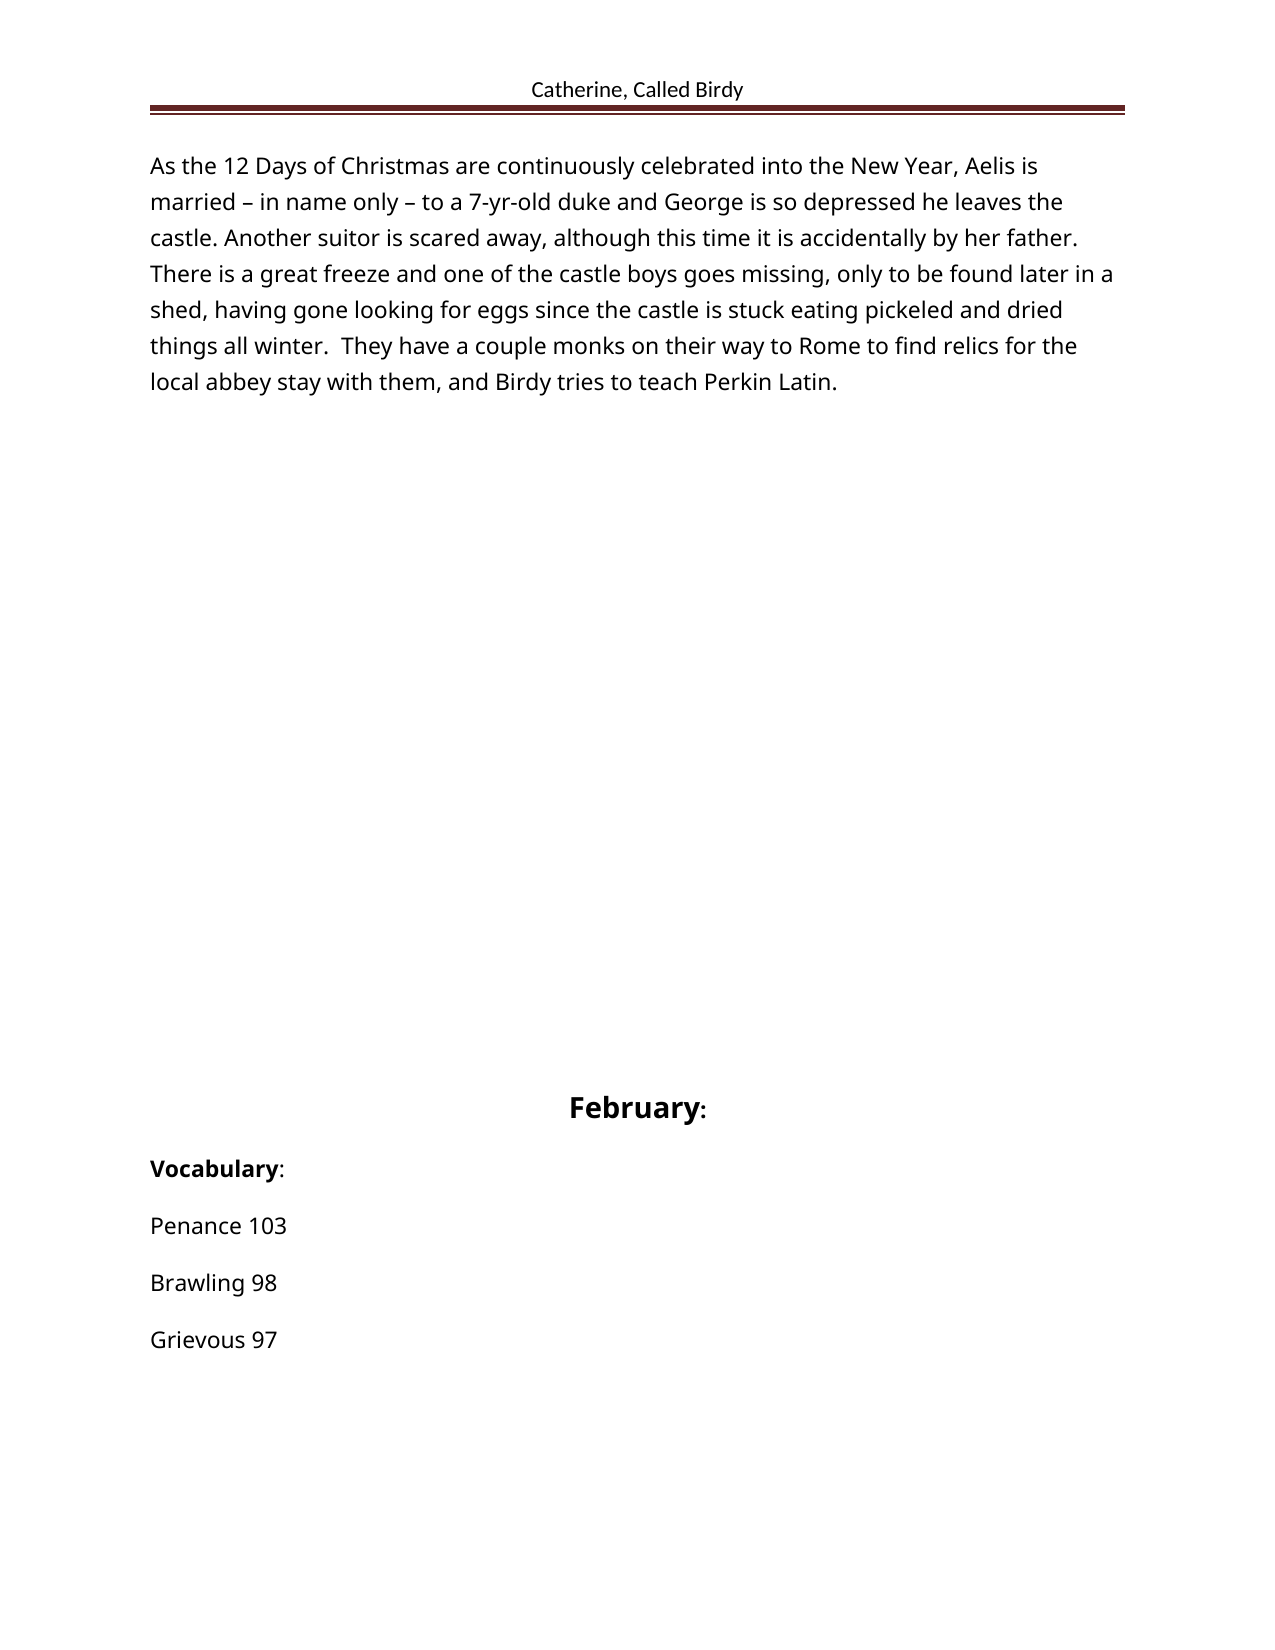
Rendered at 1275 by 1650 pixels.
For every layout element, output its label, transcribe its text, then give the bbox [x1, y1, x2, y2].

text February: [150, 1087, 1125, 1127]
text Vocabulary: [150, 1153, 1125, 1185]
text Grievous 97 [150, 1324, 1125, 1355]
text Penance 103 [150, 1210, 1125, 1241]
text Brawling 98 [150, 1267, 1125, 1298]
text As the 12 Days of Christmas are continuously celebrated into the New Year, Aelis is married – in name only – to a 7-yr-old duke and George is so depressed he leaves the castle. Another suitor is scared away, although this time it is accidentally by her father. There is a great freeze and one of the castle boys goes missing, only to be found later in a shed, having gone looking for eggs since the castle is stuck eating pickeled and dried things all winter. They have a couple monks on their way to Rome to find relics for the local abbey stay with them, and Birdy tries to teach Perkin Latin. [150, 150, 1125, 397]
